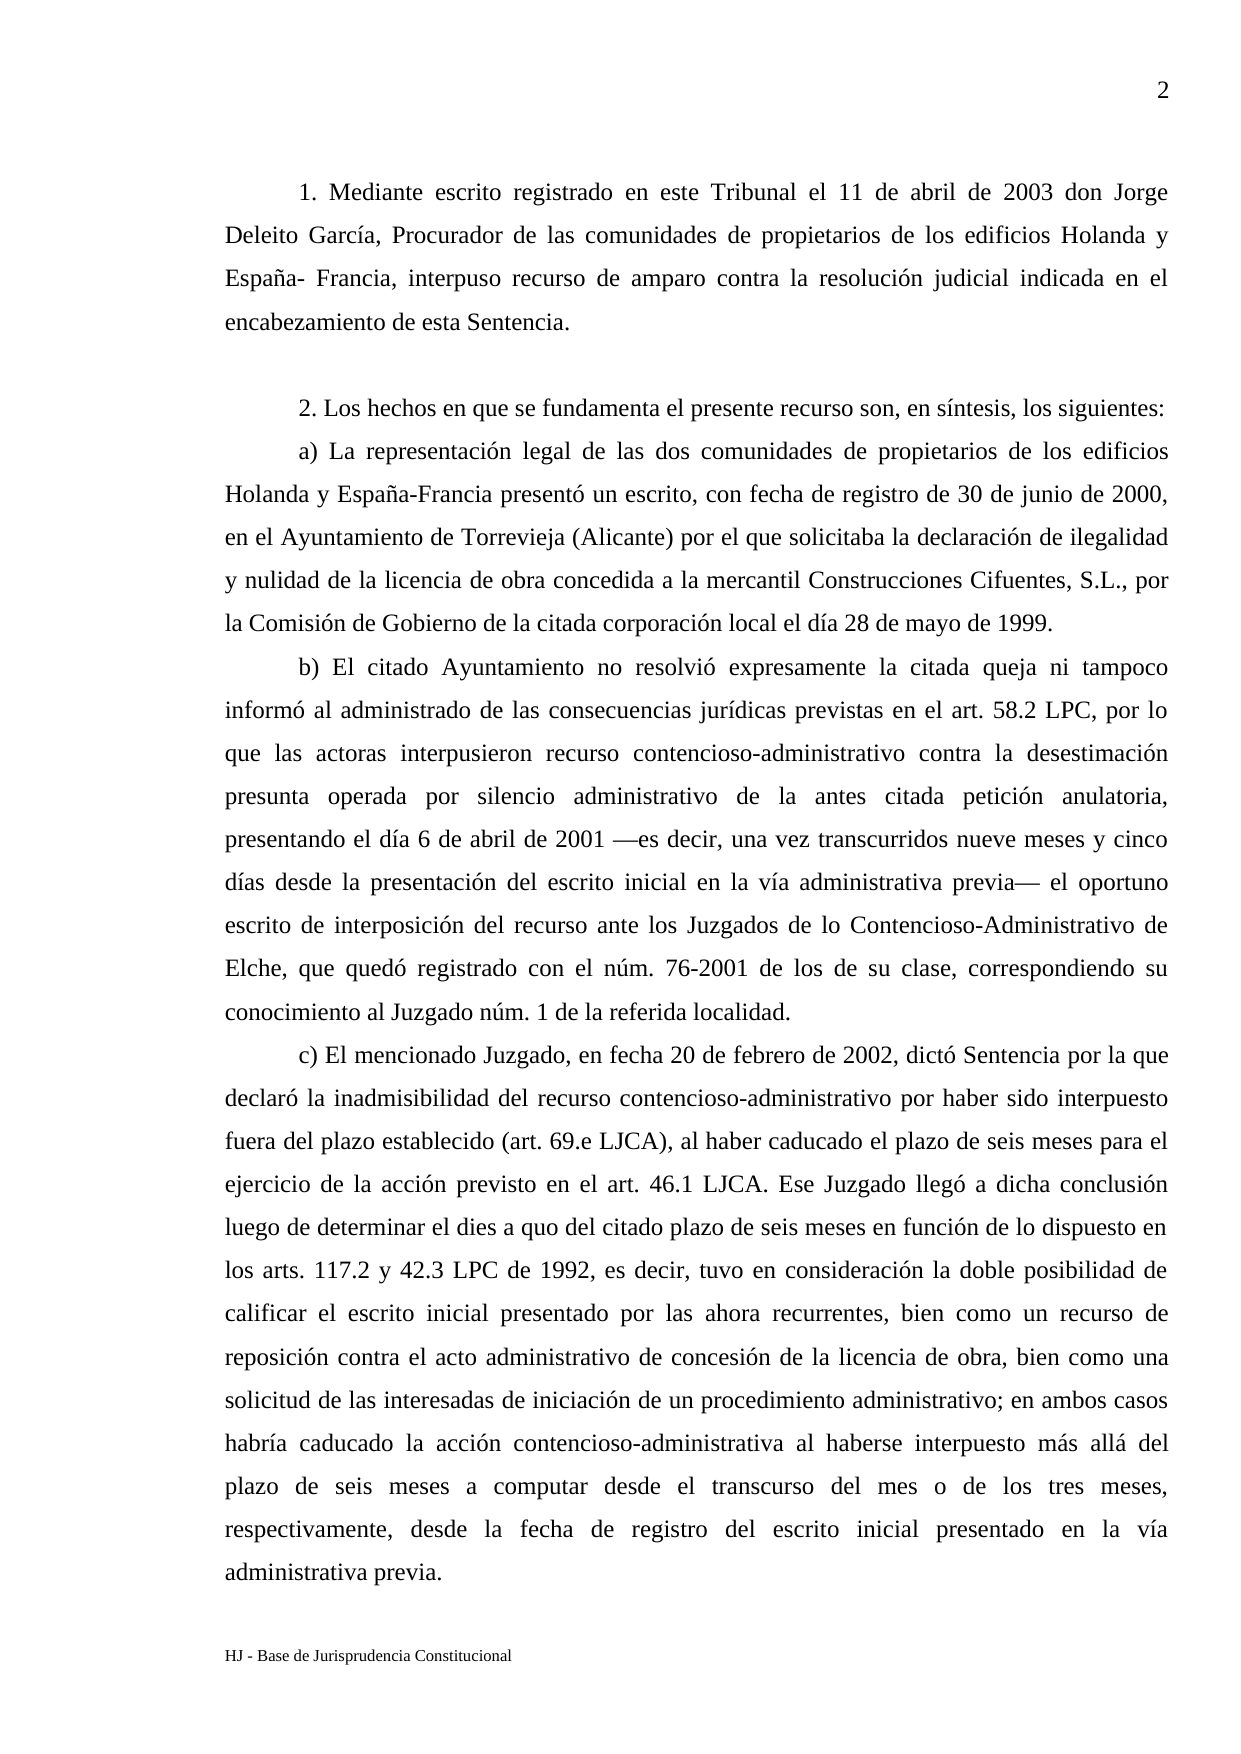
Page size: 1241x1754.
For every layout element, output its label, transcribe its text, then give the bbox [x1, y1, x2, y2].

text 2. Los hechos en que se fundamenta el presente recurso son, en síntesis, los siguientes: [224, 393, 1169, 422]
text c) El mencionado Juzgado, en fecha 20 de febrero de 2002, dictó Sentencia por la que declaró la inadmisibilidad del recurso contencioso-administrativo por haber sido interpuesto fuera del plazo establecido (art. 69.e LJCA), al haber caducado el plazo de seis meses para el ejercicio de la acción previsto en el art. 46.1 LJCA. Ese Juzgado llegó a dicha conclusión luego de determinar el dies a quo del citado plazo de seis meses en función de lo dispuesto en los arts. 117.2 y 42.3 LPC de 1992, es decir, tuvo en consideración la doble posibilidad de calificar el escrito inicial presentado por las ahora recurrentes, bien como un recurso de reposición contra el acto administrativo de concesión de la licencia de obra, bien como una solicitud de las interesadas de iniciación de un procedimiento administrativo; en ambos casos habría caducado la acción contencioso-administrativa al haberse interpuesto más allá del plazo de seis meses a computar desde el transcurso del mes o de los tres meses, respectivamente, desde la fecha de registro del escrito inicial presentado en la vía administrativa previa. [224, 1040, 1169, 1586]
text 1. Mediante escrito registrado en este Tribunal el 11 de abril de 2003 don Jorge Deleito García, Procurador de las comunidades de propietarios de los edificios Holanda y España- Francia, interpuso recurso de amparo contra la resolución judicial indicada en el encabezamiento de esta Sentencia. [224, 177, 1169, 335]
text b) El citado Ayuntamiento no resolvió expresamente la citada queja ni tampoco informó al administrado de las consecuencias jurídicas previstas en el art. 58.2 LPC, por lo que las actoras interpusieron recurso contencioso-administrativo contra la desestimación presunta operada por silencio administrativo de la antes citada petición anulatoria, presentando el día 6 de abril de 2001 —es decir, una vez transcurridos nueve meses y cinco días desde la presentación del escrito inicial en la vía administrativa previa— el oportuno escrito de interposición del recurso ante los Juzgados de lo Contencioso-Administrativo de Elche, que quedó registrado con el núm. 76-2001 de los de su clase, correspondiendo su conocimiento al Juzgado núm. 1 de la referida localidad. [224, 652, 1169, 1025]
text a) La representación legal de las dos comunidades de propietarios de los edificios Holanda y España-Francia presentó un escrito, con fecha de registro de 30 de junio de 2000, en el Ayuntamiento de Torrevieja (Alicante) por el que solicitaba la declaración de ilegalidad y nulidad de la licencia de obra concedida a la mercantil Construcciones Cifuentes, S.L., por la Comisión de Gobierno de la citada corporación local el día 28 de mayo de 1999. [224, 436, 1169, 637]
